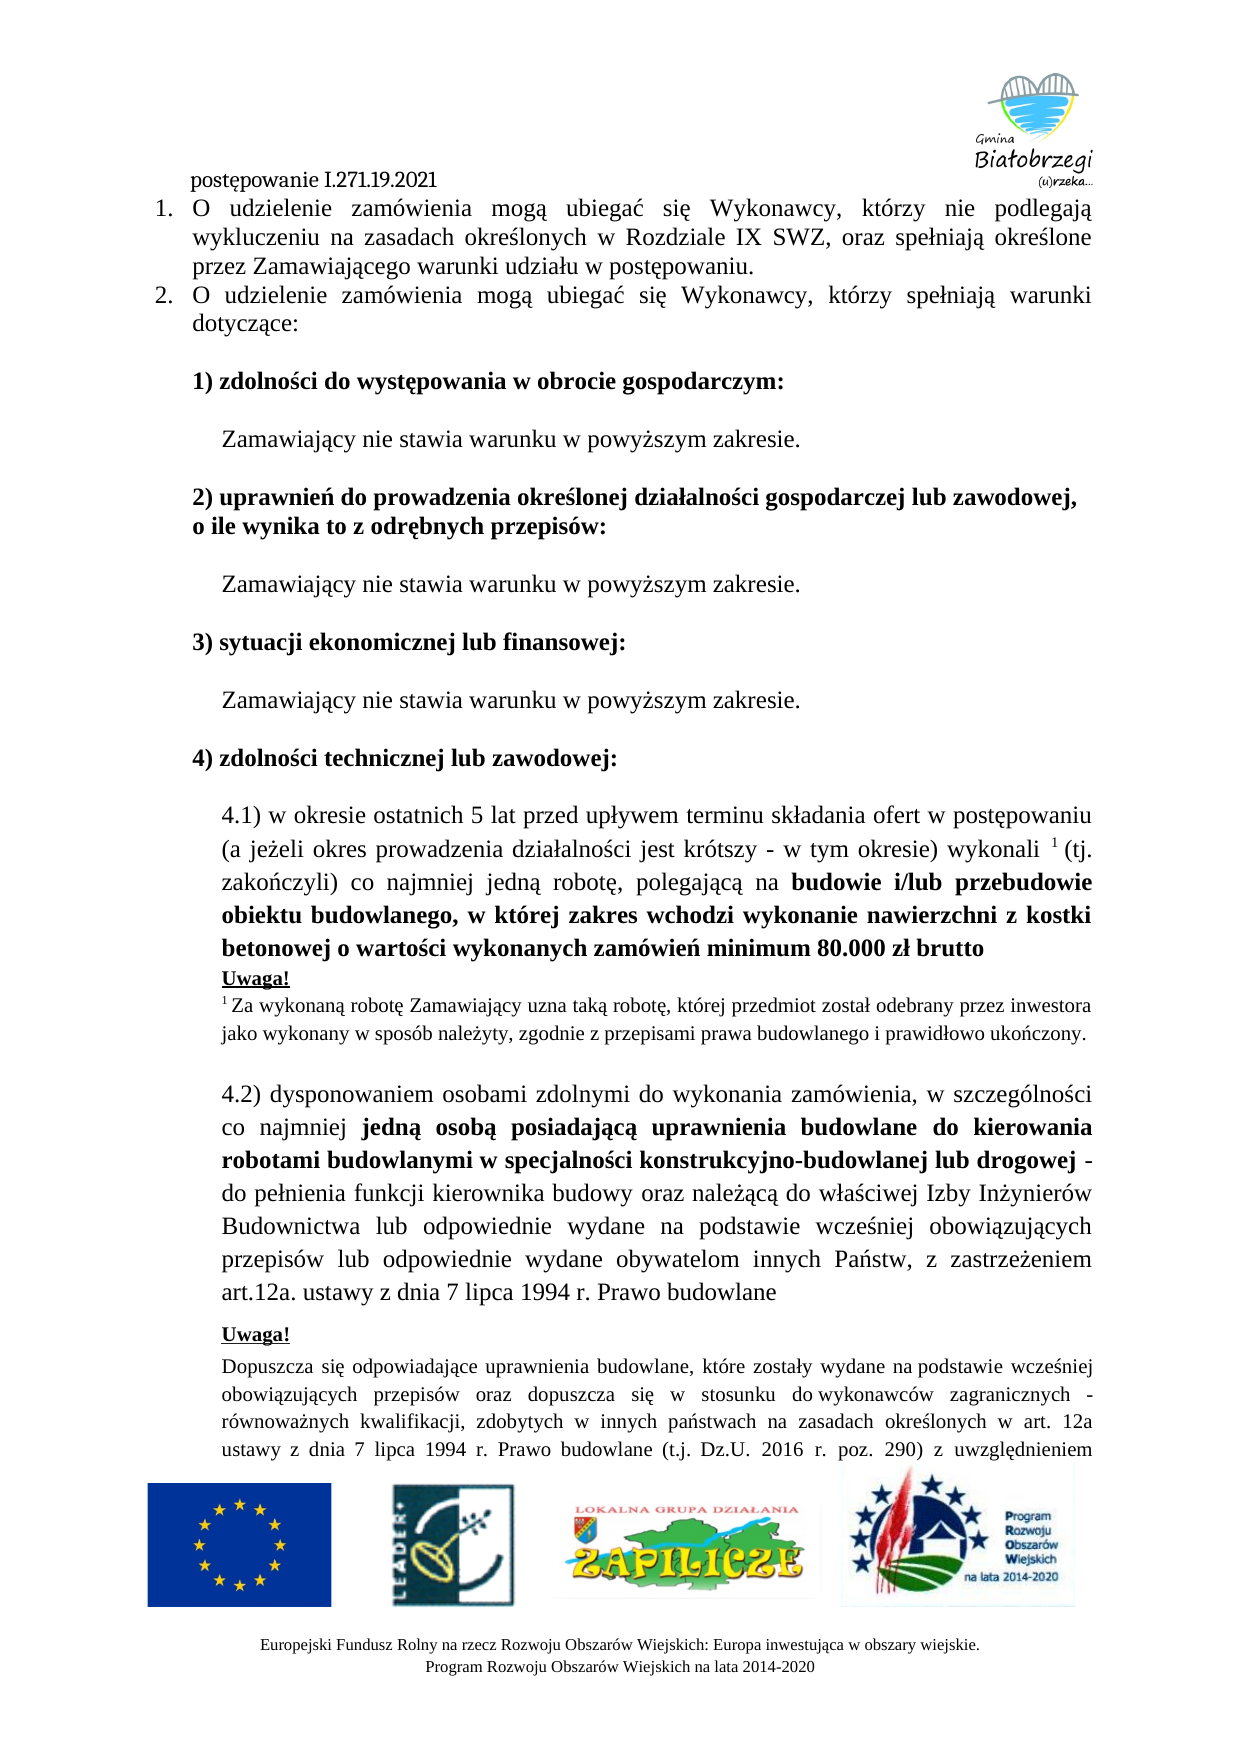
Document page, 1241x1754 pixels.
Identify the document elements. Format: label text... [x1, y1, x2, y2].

text Uwaga! [221, 1322, 319, 1346]
text 1) zdolności do występowania w obrocie gospodarczym: [192, 366, 1093, 395]
text 3) sytuacji ekonomicznej lub finansowej: [192, 627, 1093, 656]
text Zamawiający nie stawia warunku w powyższym zakresie. [192, 424, 1093, 453]
text 1 Za wykonaną robotę Zamawiający uzna taką robotę, której przedmiot został odebrany przez inwestora jako wykonany w sposób należyty, zgodnie z przepisami prawa budowlanego i prawidłowo ukończony. [221, 993, 1093, 1045]
list O udzielenie zamówienia mogą ubiegać się Wykonawcy, którzy spełniają warunki dotyczące: [154, 280, 1093, 337]
picture [376, 1466, 533, 1623]
picture [975, 73, 1093, 188]
picture [147, 1483, 332, 1607]
text Zamawiający nie stawia warunku w powyższym zakresie. [192, 685, 1093, 713]
text Zamawiający nie stawia warunku w powyższym zakresie. [192, 569, 1093, 598]
text 4) zdolności technicznej lub zawodowej: [192, 743, 1093, 771]
text Uwaga! [221, 966, 1093, 990]
list O udzielenie zamówienia mogą ubiegać się Wykonawcy, którzy nie podlegają wykluczeniu na zasadach określonych w Rozdziale IX SWZ, oraz spełniają określone przez Zamawiającego warunki udziału w postępowaniu. [154, 193, 1093, 280]
picture [840, 1461, 1075, 1607]
text 4.2) dysponowaniem osobami zdolnymi do wykonania zamówienia, w szczególności co najmniej jedną osobą posiadającą uprawnienia budowlane do kierowania robotami budowlanymi w specjalności konstrukcyjno-budowlanej lub drogowej - do pełnienia funkcji kierownika budowy oraz należącą do właściwej Izby Inżynierów Budownictwa lub odpowiednie wydane na podstawie wcześniej obowiązujących przepisów lub odpowiednie wydane obywatelom innych Państw, z zastrzeżeniem art.12a. ustawy z dnia 7 lipca 1994 r. Prawo budowlane [221, 1079, 1093, 1306]
text 2) uprawnień do prowadzenia określonej działalności gospodarczej lub zawodowej, o ile wynika to z odrębnych przepisów: [192, 482, 1093, 540]
picture [572, 1516, 799, 1578]
list 4.1) w okresie ostatnich 5 lat przed upływem terminu składania ofert w postępowaniu (a jeżeli okres prowadzenia działalności jest krótszy - w tym okresie) wykonali 1 (tj. zakończyli) co najmniej jedną robotę, polegającą na budowie i/lub przebudowie obiektu budowlanego, w której zakres wchodzi wykonanie nawierzchni z kostki betonowej o wartości wykonanych zamówień minimum 80.000 zł brutto [221, 801, 1093, 961]
